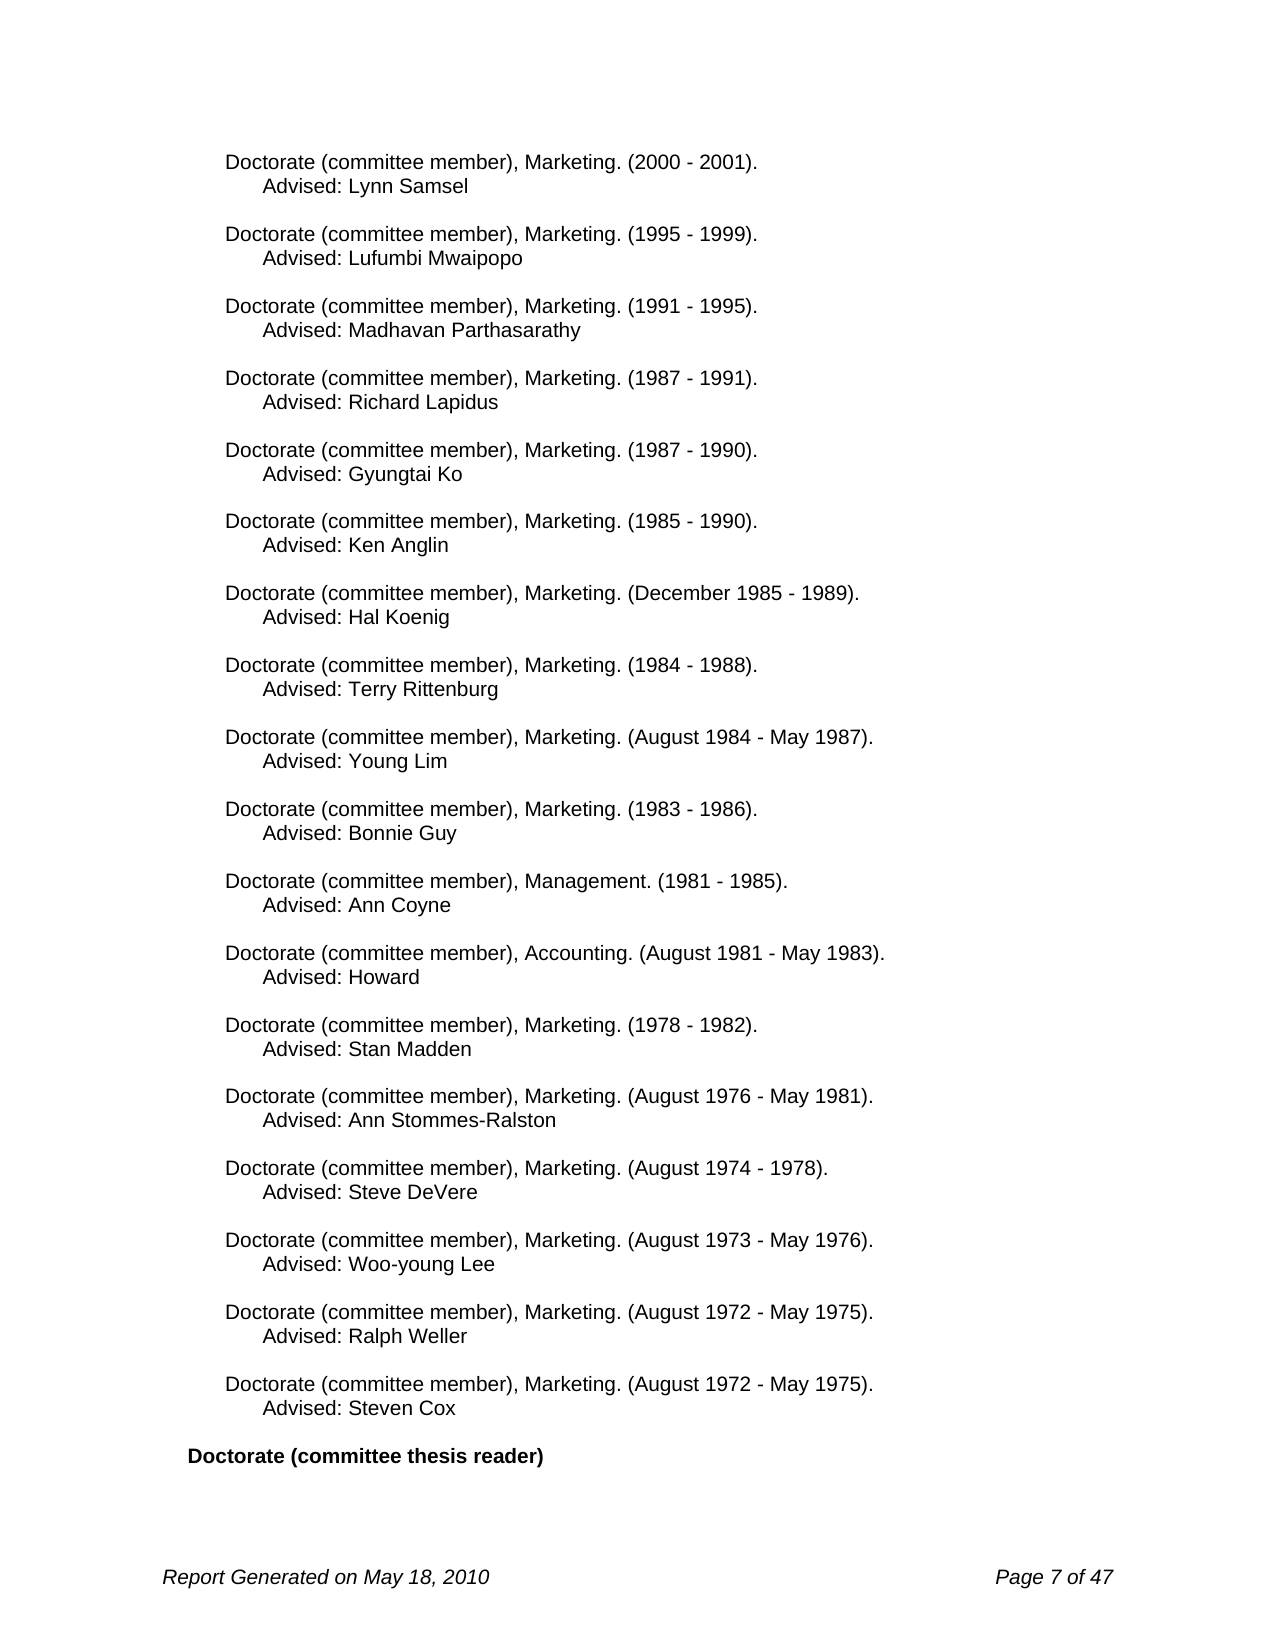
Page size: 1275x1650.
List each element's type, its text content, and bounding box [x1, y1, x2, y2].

text Doctorate (committee member), Marketing. (1985 - 1990). Advised: Ken Anglin [225, 509, 1125, 557]
text Doctorate (committee member), Marketing. (1987 - 1991). Advised: Richard Lapidus [225, 366, 1125, 413]
text Doctorate (committee member), Marketing. (August 1976 - May 1981). Advised: Ann Stommes-Ralston [225, 1084, 1125, 1132]
text Doctorate (committee member), Marketing. (August 1973 - May 1976). Advised: Woo-young Lee [225, 1228, 1125, 1276]
text Doctorate (committee member), Marketing. (1995 - 1999). Advised: Lufumbi Mwaipopo [225, 222, 1125, 270]
text Doctorate (committee member), Accounting. (August 1981 - May 1983). Advised: Howard [225, 941, 1125, 988]
text Doctorate (committee member), Marketing. (2000 - 2001). Advised: Lynn Samsel [225, 150, 1125, 198]
text Doctorate (committee member), Marketing. (August 1984 - May 1987). Advised: Young Lim [225, 725, 1125, 773]
text Doctorate (committee member), Marketing. (1987 - 1990). Advised: Gyungtai Ko [225, 437, 1125, 485]
text Doctorate (committee member), Marketing. (1983 - 1986). Advised: Bonnie Guy [225, 797, 1125, 845]
text Doctorate (committee member), Management. (1981 - 1985). Advised: Ann Coyne [225, 869, 1125, 917]
text Doctorate (committee member), Marketing. (1978 - 1982). Advised: Stan Madden [225, 1012, 1125, 1060]
text Doctorate (committee member), Marketing. (August 1974 - 1978). Advised: Steve DeVere [225, 1156, 1125, 1204]
text Doctorate (committee member), Marketing. (December 1985 - 1989). Advised: Hal Koenig [225, 581, 1125, 629]
text Doctorate (committee member), Marketing. (1984 - 1988). Advised: Terry Rittenburg [225, 653, 1125, 701]
text Doctorate (committee member), Marketing. (August 1972 - May 1975). Advised: Steven Cox [225, 1372, 1125, 1420]
text Doctorate (committee member), Marketing. (August 1972 - May 1975). Advised: Ralph Weller [225, 1300, 1125, 1348]
text Doctorate (committee member), Marketing. (1991 - 1995). Advised: Madhavan Parthasarathy [225, 294, 1125, 342]
subtitle Doctorate (committee thesis reader) [187, 1444, 1125, 1468]
